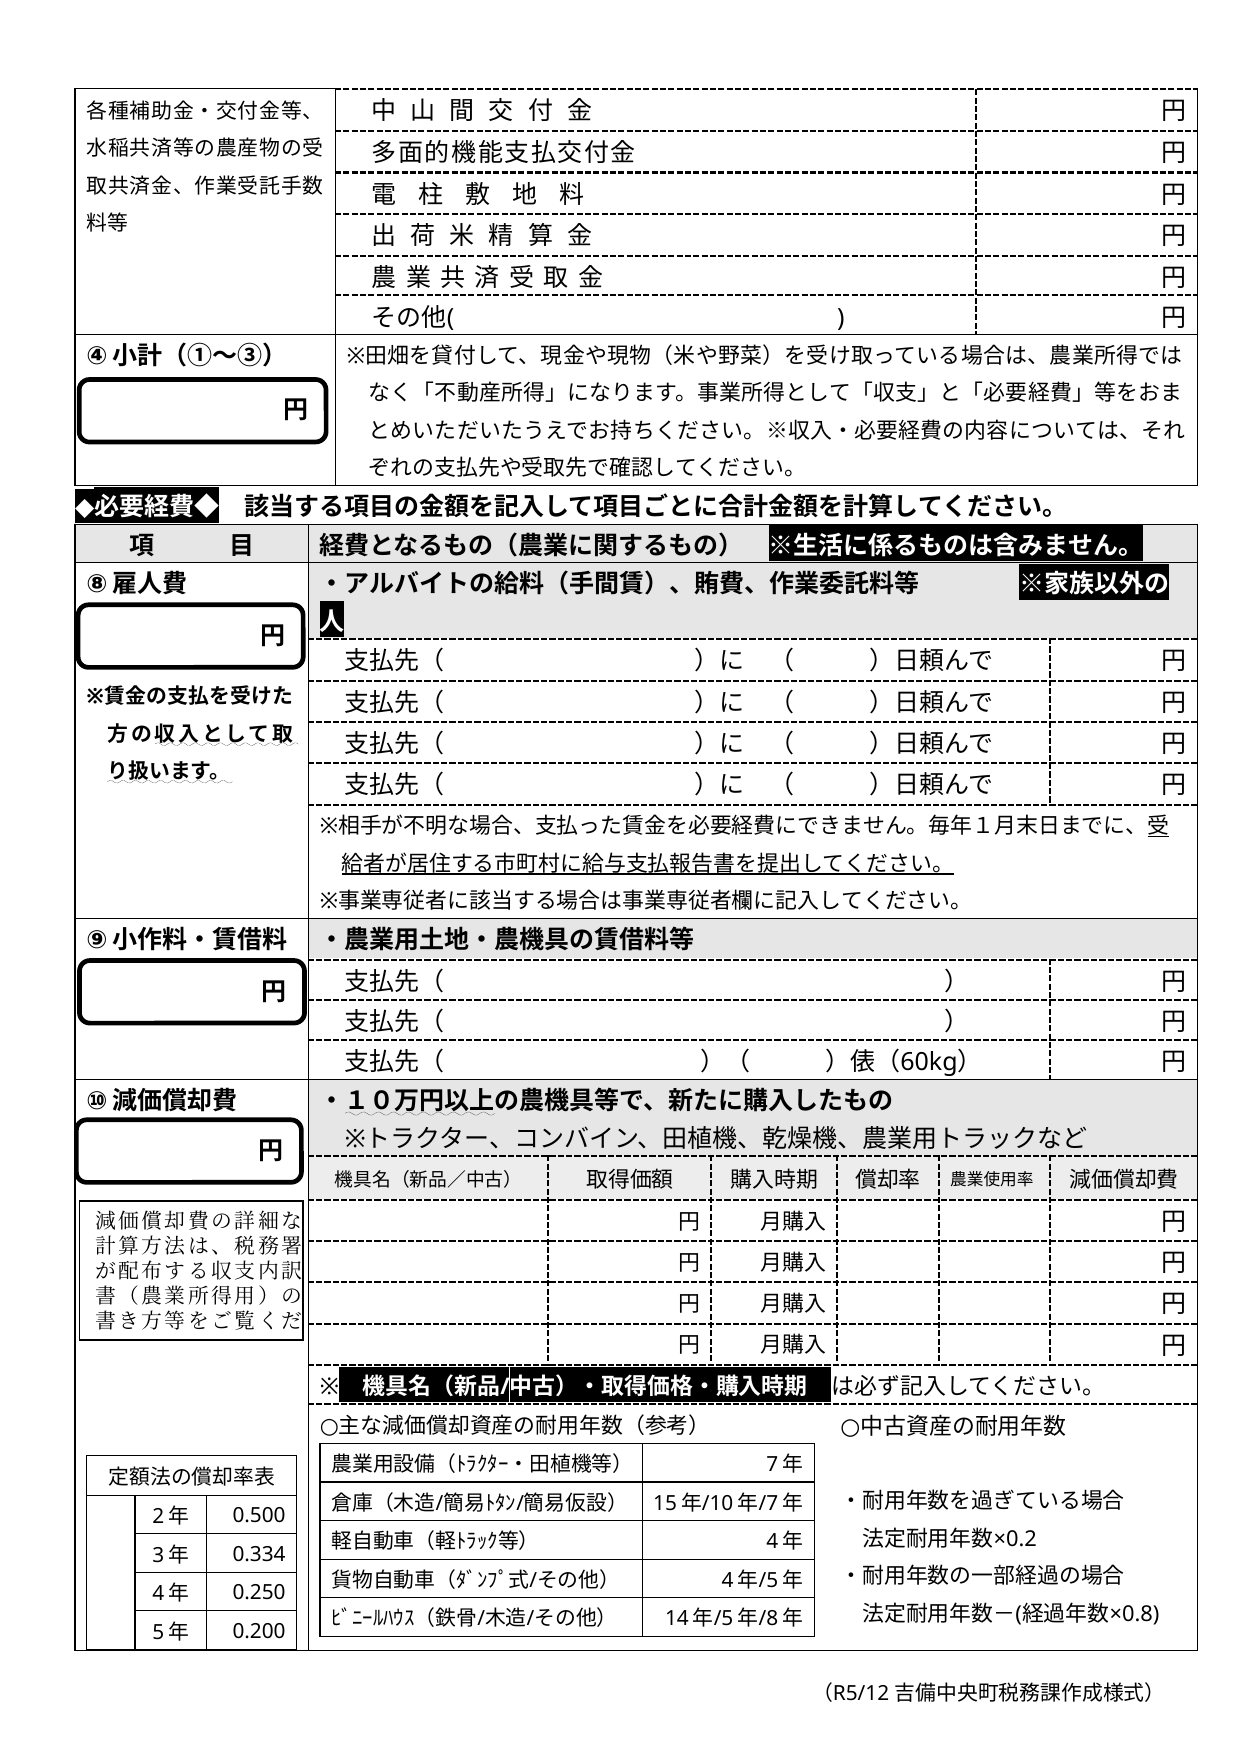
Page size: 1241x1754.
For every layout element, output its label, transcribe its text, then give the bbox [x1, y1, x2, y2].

table_cell ※相手が不明な場合、支払った賃金を必要経費にできません。毎年１月末日までに、受給者が居住する市町村に給与支払報告書を提出してください。 ※事業専従者に該当する場合は事業専従者欄に記入してください。 [309, 804, 1197, 918]
table_cell 支払先（ ） [309, 959, 1050, 999]
table_cell 農業使用率 [939, 1155, 1050, 1199]
table_cell ○主な減価償却資産の耐用年数（参考） [309, 1403, 829, 1650]
table_cell ・農業用土地・農機具の賃借料等 [309, 919, 1197, 958]
table_cell 支払先（ ）に （ ）日頼んで [309, 721, 1050, 762]
table_cell 円 [548, 1240, 711, 1281]
table_cell ※ 機具名（新品/中古）・取得価格・購入時期 は必ず記入してください。 [309, 1364, 830, 1403]
table_cell [309, 1281, 548, 1322]
table_cell 減価償却費 [1050, 1155, 1197, 1199]
table_header 経費となるもの（農業に関するもの） ※生活に係るものは含みません。 [309, 525, 1197, 562]
table_header 項 目 [76, 525, 308, 562]
table_cell 多面的機能支払交付金 [336, 130, 976, 171]
table_cell 月購入 [711, 1240, 837, 1281]
table_cell 円 [1050, 1281, 1197, 1322]
table_cell 月購入 [711, 1281, 837, 1322]
table_cell 農業共済受取金 [336, 255, 976, 294]
table_cell 円 [1050, 680, 1197, 721]
table_cell [939, 1199, 1050, 1240]
table_cell [939, 1240, 1050, 1281]
table_cell 円 [1050, 721, 1197, 762]
table_cell 購入時期 [711, 1155, 837, 1199]
table_cell ・アルバイトの給料（手間賃）、賄費、作業委託料等 ※家族以外の人 [309, 563, 1197, 638]
table_cell 円 [1050, 959, 1197, 999]
table_cell 円 [548, 1323, 711, 1364]
table_cell 円 [548, 1199, 711, 1240]
table_cell 円 [976, 294, 1197, 334]
table_cell [837, 1323, 939, 1364]
table_cell 円 [1050, 762, 1197, 803]
table_cell 円 [976, 213, 1197, 255]
table_cell 円 [976, 130, 1197, 171]
table_cell ※田畑を貸付して、現金や現物（米や野菜）を受け取っている場合は、農業所得ではなく「不動産所得」になります。事業所得として「収支」と「必要経費」等をおまとめいただいたうえでお持ちください。※収入・必要経費の内容については、それぞれの支払先や受取先で確認してください。 [336, 335, 1197, 485]
table_cell 支払先（ ） [309, 999, 1050, 1039]
table_cell [837, 1281, 939, 1322]
table_cell 中山間交付金 [336, 88, 976, 130]
table_cell 円 [548, 1281, 711, 1322]
table_cell [309, 1199, 548, 1240]
table_cell 支払先（ ）に （ ）日頼んで [309, 680, 1050, 721]
table_cell ⑧雇人費 ※賃金の支払を受けた方の収入として取り扱います。 [76, 563, 308, 918]
table_cell 支払先（ ）に （ ）日頼んで [309, 638, 1050, 679]
table_cell 円 [1050, 1323, 1197, 1364]
table_cell 電柱敷地料 [336, 171, 976, 213]
table_cell [939, 1281, 1050, 1322]
table_cell 月購入 [711, 1323, 837, 1364]
table_cell 償却率 [837, 1155, 939, 1199]
table_cell ・１０万円以上の農機具等で、新たに購入したもの ※トラクター、コンバイン、田植機、乾燥機、農業用トラックなど [309, 1080, 1197, 1155]
table_cell 出荷米精算金 [336, 213, 976, 255]
table_cell 円 [976, 171, 1197, 213]
table_cell 支払先（ ）に （ ）日頼んで [309, 762, 1050, 803]
table_cell [939, 1323, 1050, 1364]
table_cell ④小計（①～③） [76, 335, 335, 485]
table_cell 機具名（新品／中古） [309, 1155, 548, 1199]
table_cell 円 [976, 88, 1197, 130]
table_cell 月購入 [711, 1199, 837, 1240]
table_cell 取得価額 [548, 1155, 711, 1199]
table_cell [309, 1240, 548, 1281]
table_cell 支払先（ ）（ ）俵（60kg） [309, 1039, 1050, 1079]
table_cell 円 [1050, 1039, 1197, 1079]
table_cell [837, 1199, 939, 1240]
table_cell [837, 1240, 939, 1281]
table_cell 円 [1050, 638, 1197, 679]
table_cell その他( ) [336, 294, 976, 334]
table_cell 円 [1050, 1240, 1197, 1281]
table_cell ⑩減価償却費 [76, 1080, 308, 1650]
table_cell ※ 機具名（新品/中古）・取得価格・購入時期 は必ず記入してください。 [340, 1364, 1197, 1403]
text ◆必要経費◆ 該当する項目の金額を記入して項目ごとに合計金額を計算してください。 [75, 486, 1165, 523]
table_cell 円 [1050, 999, 1197, 1039]
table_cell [829, 1403, 1197, 1650]
table_cell ⑨小作料・賃借料 [76, 919, 308, 1079]
table_cell [309, 1323, 548, 1364]
table_cell 円 [1050, 1199, 1197, 1240]
table_cell 円 [976, 255, 1197, 294]
